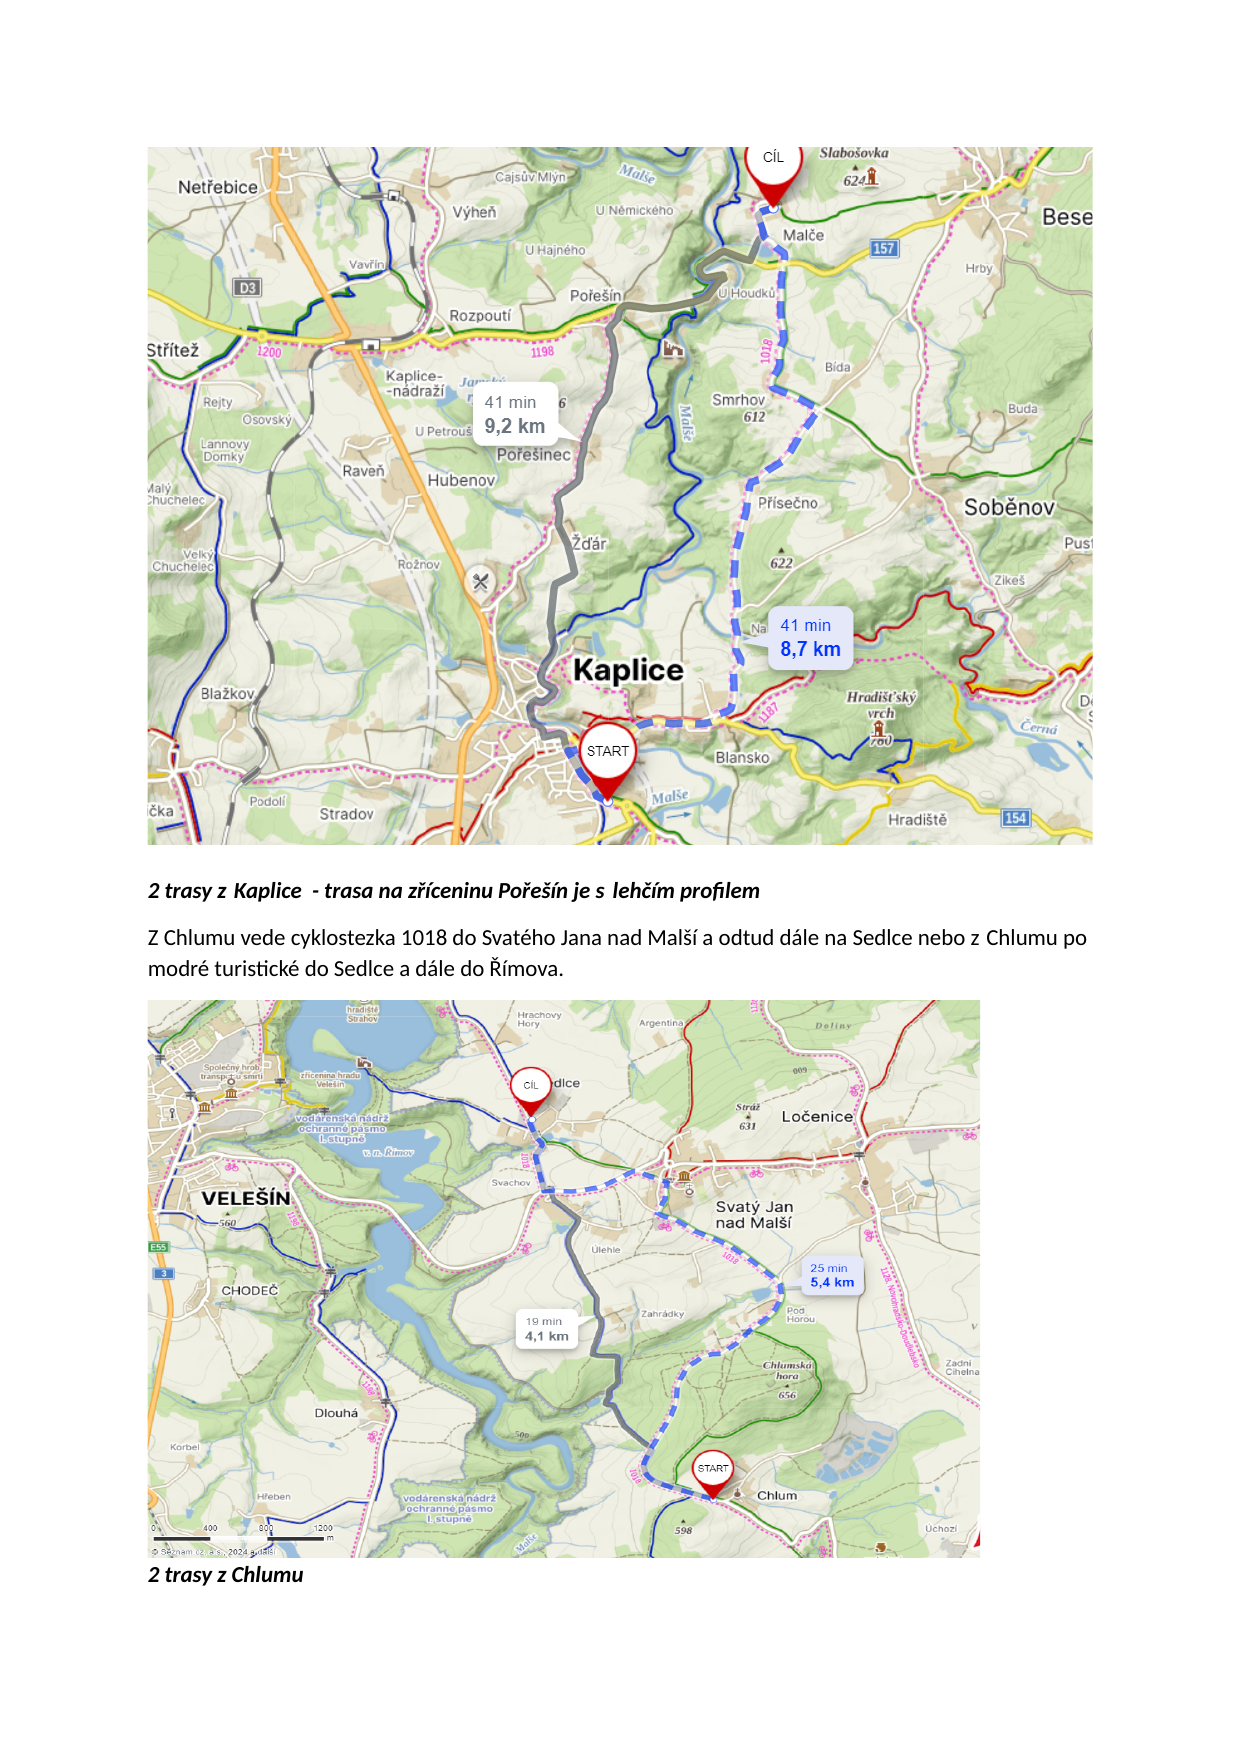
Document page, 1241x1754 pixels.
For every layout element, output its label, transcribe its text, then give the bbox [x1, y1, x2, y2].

picture [147, 147, 1093, 845]
picture [147, 1000, 980, 1558]
text 2 trasy z Kaplice - trasa na zříceninu Pořešín je s lehčím profilem [148, 845, 1093, 905]
text Z Chlumu vede cyklostezka 1018 do Svatého Jana nad Malší a odtud dále na Sedlce nebo z Chlumu po modré turistické do Sedlce a dále do Římova. [148, 923, 1093, 982]
